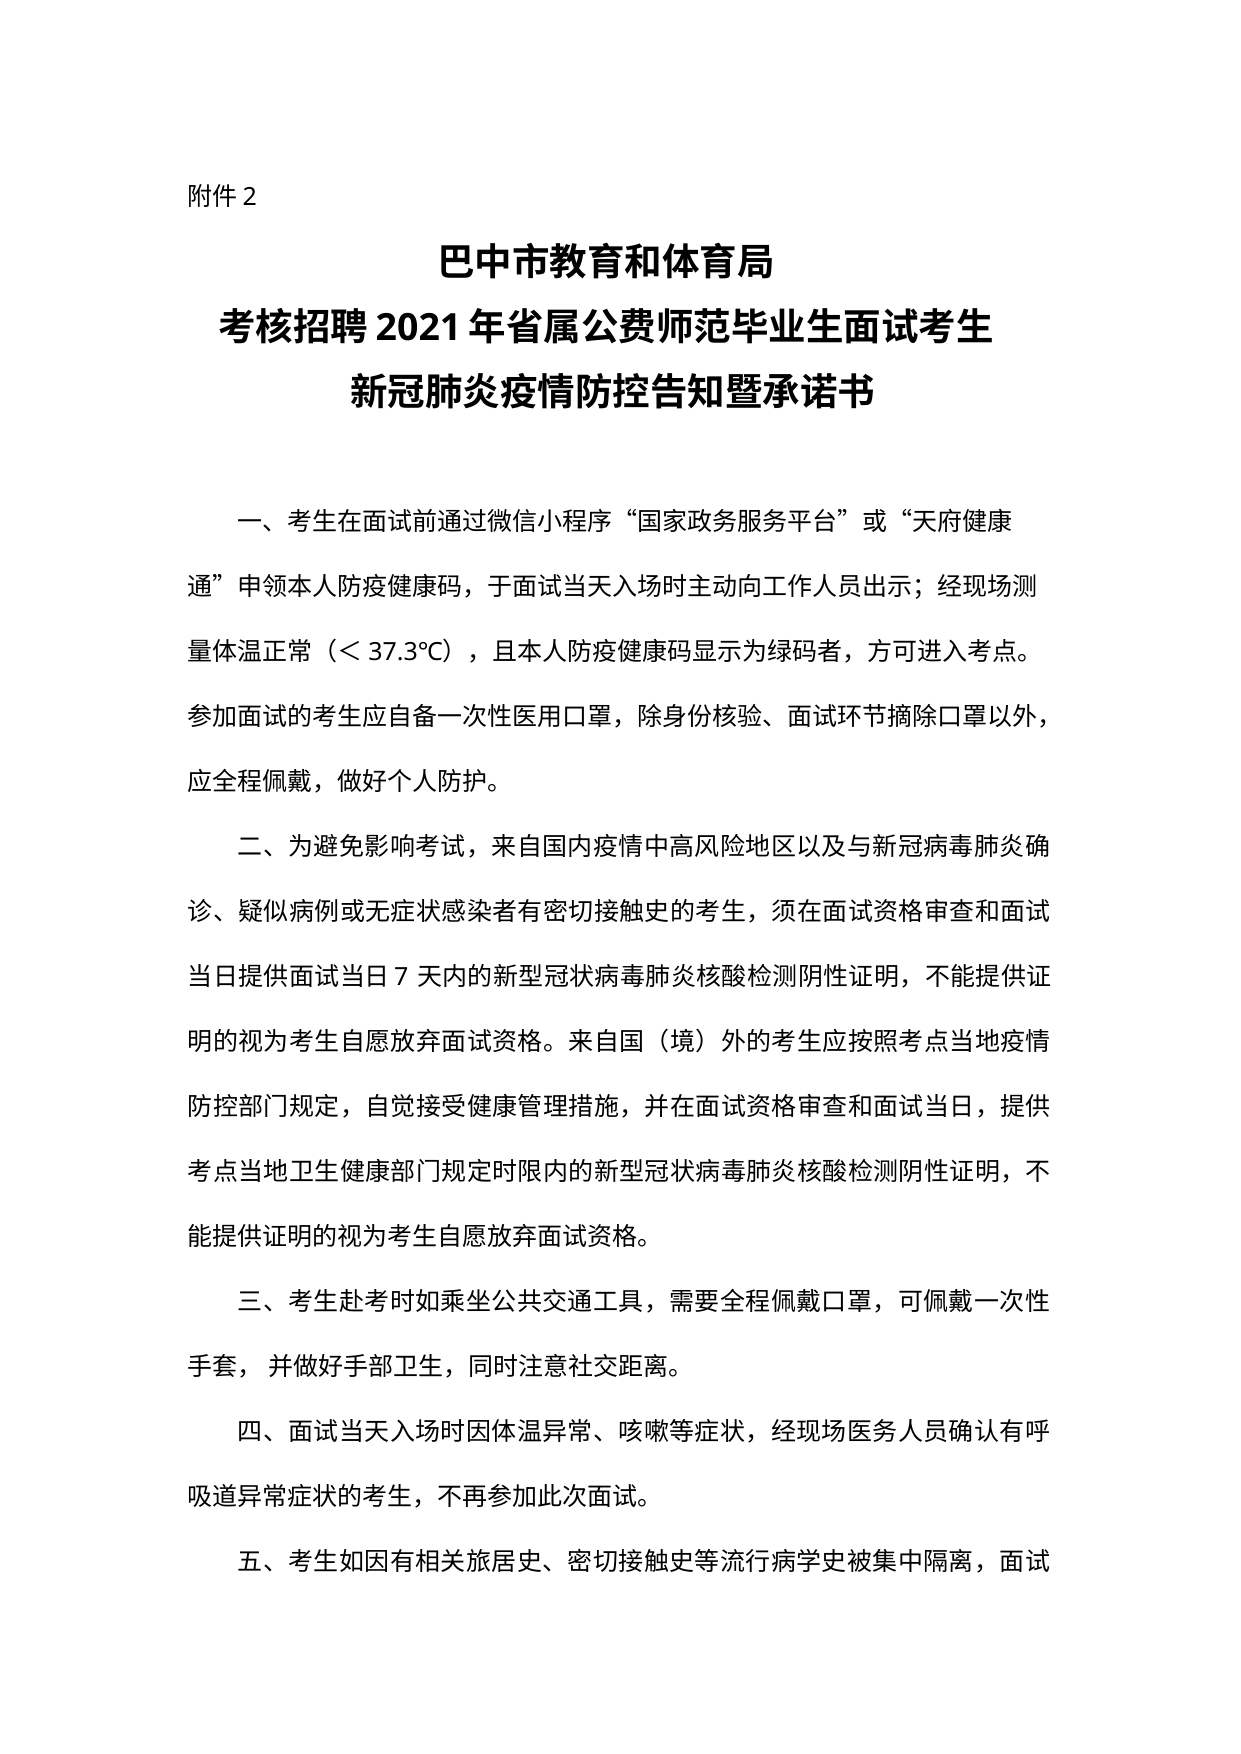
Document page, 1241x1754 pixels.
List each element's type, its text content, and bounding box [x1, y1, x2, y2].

text 考核招聘2021年省属公费师范毕业生面试考生 [187, 292, 1024, 357]
text 巴中市教育和体育局 [187, 227, 1024, 292]
text 二、为避免影响考试，来自国内疫情中高风险地区以及与新冠病毒肺炎确诊、疑似病例或无症状感染者有密切接触史的考生，须在面试资格审查和面试当日提供面试当日 7 天内的新型冠状病毒肺炎核酸检测阴性证明，不能提供证明的视为考生自愿放弃面试资格。来自国（境）外的考生应按照考点当地疫情防控部门规定，自觉接受健康管理措施，并在面试资格审查和面试当日，提供考点当地卫生健康部门规定时限内的新型冠状病毒肺炎核酸检测阴性证明，不能提供证明的视为考生自愿放弃面试资格。 [187, 812, 1053, 1267]
text 四、面试当天入场时因体温异常、咳嗽等症状，经现场医务人员确认有呼吸道异常症状的考生，不再参加此次面试。 [187, 1397, 1053, 1527]
text 新冠肺炎疫情防控告知暨承诺书 [201, 357, 1024, 422]
text 一、考生在面试前通过微信小程序“国家政务服务平台”或“天府健康通”申领本人防疫健康码，于面试当天入场时主动向工作人员出示；经现场测量体温正常（＜ 37.3℃），且本人防疫健康码显示为绿码者，方可进入考点。参加面试的考生应自备一次性医用口罩，除身份核验、面试环节摘除口罩以外，应全程佩戴，做好个人防护。 [187, 487, 1053, 812]
text 三、考生赴考时如乘坐公共交通工具，需要全程佩戴口罩，可佩戴一次性手套， 并做好手部卫生，同时注意社交距离。 [187, 1267, 1053, 1397]
text 附件2 [187, 162, 1024, 227]
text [187, 1527, 1053, 1592]
